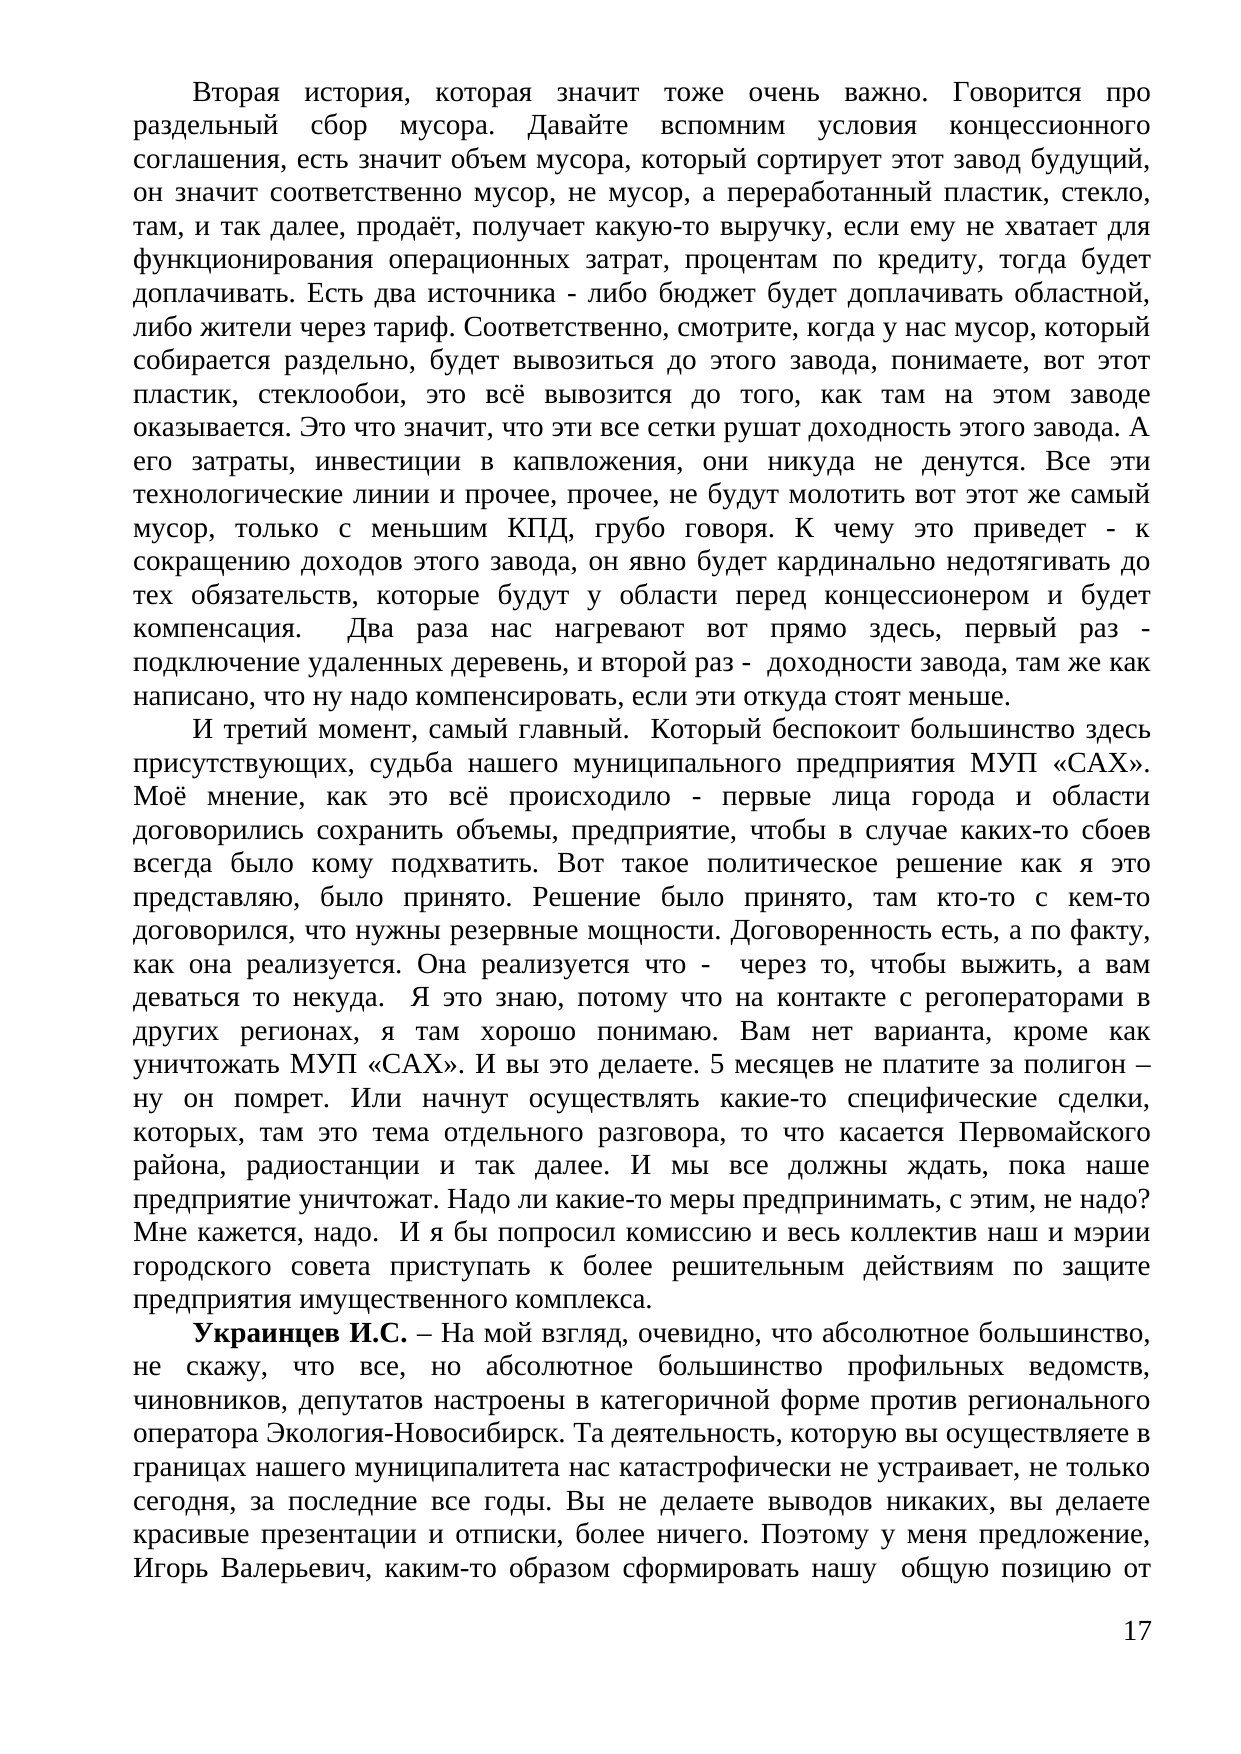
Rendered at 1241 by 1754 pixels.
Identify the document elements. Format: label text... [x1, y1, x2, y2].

text И третий момент, самый главный. Который беспокоит большинство здесь присутствующих, судьба нашего муниципального предприятия МУП «САХ». Моё мнение, как это всё происходило - первые лица города и области договорились сохранить объемы, предприятие, чтобы в случае каких-то сбоев всегда было кому подхватить. Вот такое политическое решение как я это представляю, было принято. Решение было принято, там кто-то с кем-то договорился, что нужны резервные мощности. Договоренность есть, а по факту, как она реализуется. Она реализуется что - через то, чтобы выжить, а вам деваться то некуда. Я это знаю, потому что на контакте с регоператорами в других регионах, я там хорошо понимаю. Вам нет варианта, кроме как уничтожать МУП «САХ». И вы это делаете. 5 месяцев не платите за полигон – ну он помрет. Или начнут осуществлять какие-то специфические сделки, которых, там это тема отдельного разговора, то что касается Первомайского района, радиостанции и так далее. И мы все должны ждать, пока наше предприятие уничтожат. Надо ли какие-то меры предпринимать, с этим, не надо? Мне кажется, надо. И я бы попросил комиссию и весь коллектив наш и мэрии городского совета приступать к более решительным действиям по защите предприятия имущественного комплекса. [133, 711, 1152, 1315]
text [133, 1315, 1152, 1583]
text Вторая история, которая значит тоже очень важно. Говорится про раздельный сбор мусора. Давайте вспомним условия концессионного соглашения, есть значит объем мусора, который сортирует этот завод будущий, он значит соответственно мусор, не мусор, а переработанный пластик, стекло, там, и так далее, продаёт, получает какую-то выручку, если ему не хватает для функционирования операционных затрат, процентам по кредиту, тогда будет доплачивать. Есть два источника - либо бюджет будет доплачивать областной, либо жители через тариф. Соответственно, смотрите, когда у нас мусор, который собирается раздельно, будет вывозиться до этого завода, понимаете, вот этот пластик, стеклообои, это всё вывозится до того, как там на этом заводе оказывается. Это что значит, что эти все сетки рушат доходность этого завода. А его затраты, инвестиции в капвложения, они никуда не денутся. Все эти технологические линии и прочее, прочее, не будут молотить вот этот же самый мусор, только с меньшим КПД, грубо говоря. К чему это приведет - к сокращению доходов этого завода, он явно будет кардинально недотягивать до тех обязательств, которые будут у области перед концессионером и будет компенсация. Два раза нас нагревают вот прямо здесь, первый раз - подключение удаленных деревень, и второй раз - доходности завода, там же как написано, что ну надо компенсировать, если эти откуда стоят меньше. [133, 74, 1152, 711]
